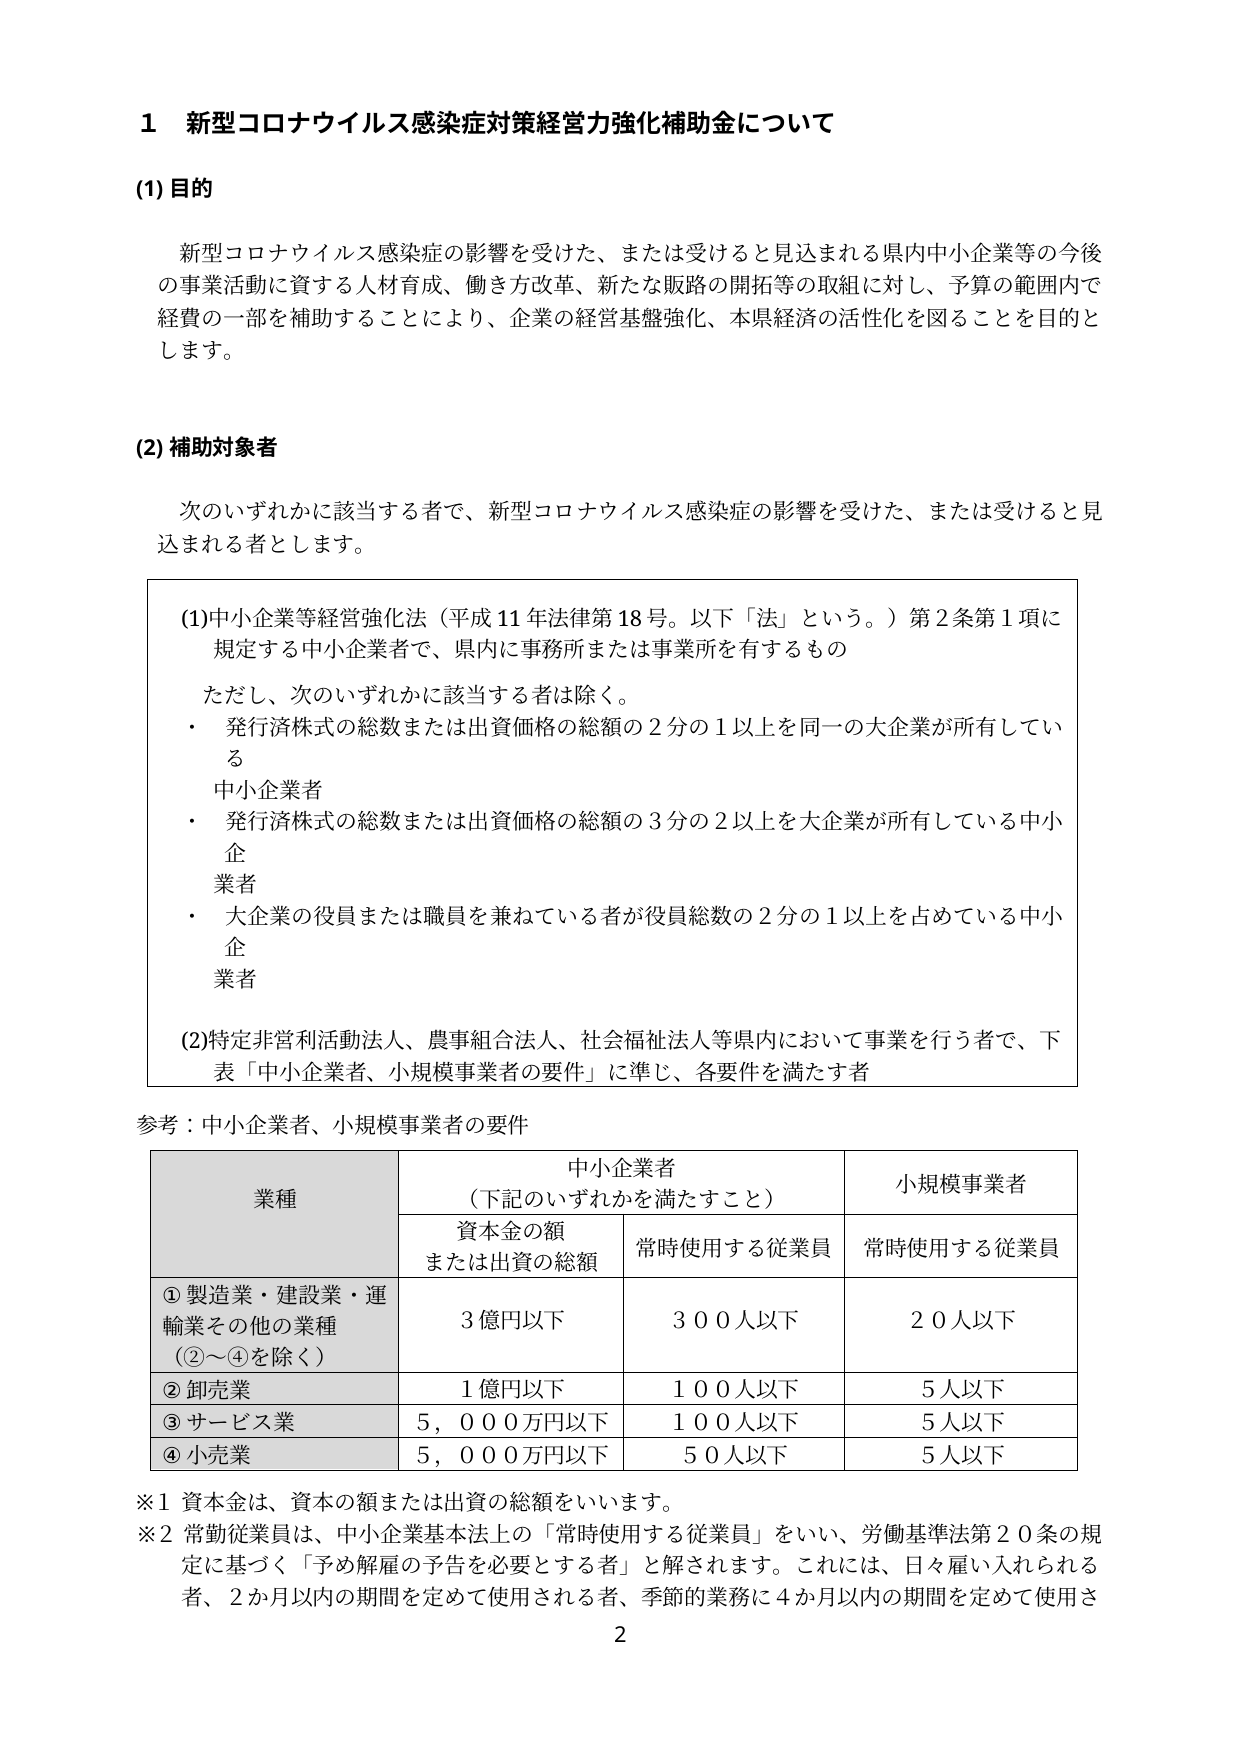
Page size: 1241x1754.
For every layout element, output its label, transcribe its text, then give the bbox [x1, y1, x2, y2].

table_cell 常時使用する従業員 [624, 1215, 844, 1277]
table_header 中小企業者 （下記のいずれかを満たすこと） [399, 1151, 844, 1213]
table_cell ５，０００万円以下 [399, 1438, 623, 1469]
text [138, 1517, 1104, 1611]
table_cell １００人以下 [624, 1405, 844, 1437]
table_cell ５人以下 [845, 1405, 1077, 1437]
text 新型コロナウイルス感染症の影響を受けた、または受けると見込まれる県内中小企業等の今後の事業活動に資する人材育成、働き方改革、新たな販路の開拓等の取組に対し、予算の範囲内で経費の一部を補助することにより、企業の経営基盤強化、本県経済の活性化を図ることを目的とします。 [158, 236, 1104, 365]
subtitle 参考：中小企業者、小規模事業者の要件 [136, 1108, 1104, 1139]
text (1) 目的 [136, 171, 1104, 203]
text (2) 補助対象者 [136, 429, 1104, 462]
table_cell ①製造業・建設業・運輸業その他の業種 （②～④を除く） [151, 1278, 398, 1372]
table_cell ②卸売業 [151, 1373, 398, 1404]
table_cell ５０人以下 [624, 1438, 844, 1469]
table_cell １００人以下 [624, 1373, 844, 1404]
table_cell 資本金の額 または出資の総額 [399, 1215, 623, 1277]
text 次のいずれかに該当する者で、新型コロナウイルス感染症の影響を受けた、または受けると見込まれる者とします。 [158, 494, 1104, 558]
text ※１ 資本金は、資本の額または出資の総額をいいます。 [136, 1485, 1104, 1517]
text １ 新型コロナウイルス感染症対策経営力強化補助金について [136, 106, 1104, 139]
table_header 業種 [151, 1151, 398, 1277]
table_header (1)中小企業等経営強化法（平成11年法律第18号。以下「法」という。）第２条第１項に規定する中小企業者で、県内に事務所または事業所を有するもの ただし、次のいずれかに該当する者は除く。 ・ 発行済株式の総数または出資価格の総額の２分の１以上を同一の大企業が所有している 中小企業者 ・ 発行済株式の総数または出資価格の総額の３分の２以上を大企業が所有している中小企 業者 ・ 大企業の役員または職員を兼ねている者が役員総数の２分の１以上を占めている中小企 業者 (2)特定非営利活動法人、農事組合法人、社会福祉法人等県内において事業を行う者で、下表「中小企業者、小規模事業者の要件」に準じ、各要件を満たす者 [148, 580, 1077, 1086]
table_cell ３００人以下 [624, 1278, 844, 1372]
table_cell １億円以下 [399, 1373, 623, 1404]
table_cell ④小売業 [151, 1438, 398, 1469]
table_cell ２０人以下 [845, 1278, 1077, 1372]
table_cell ５，０００万円以下 [399, 1405, 623, 1437]
table_cell ３億円以下 [399, 1278, 623, 1372]
table_cell ５人以下 [845, 1438, 1077, 1469]
table_cell 常時使用する従業員 [845, 1215, 1077, 1277]
table_header 小規模事業者 [845, 1151, 1077, 1213]
table_cell ③サービス業 [151, 1405, 398, 1437]
table_cell ５人以下 [845, 1373, 1077, 1404]
